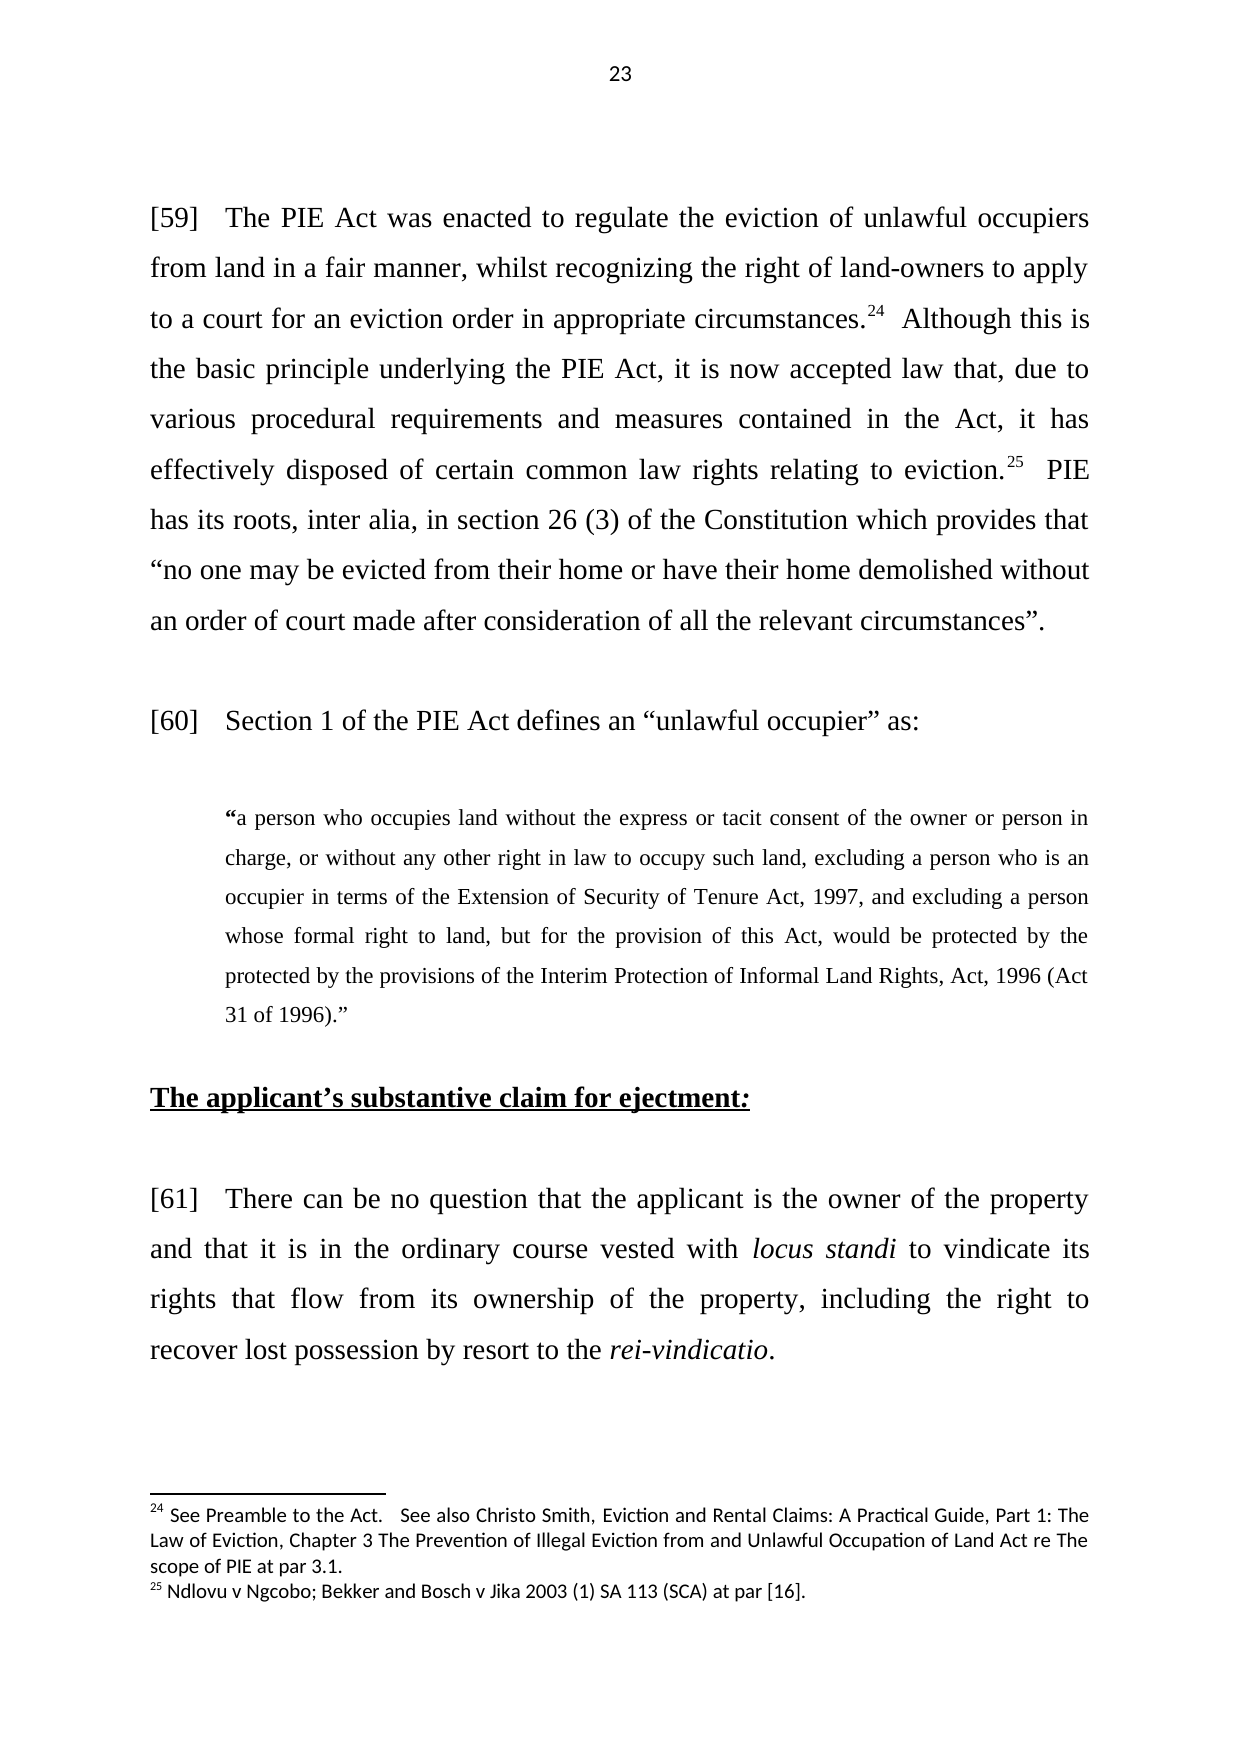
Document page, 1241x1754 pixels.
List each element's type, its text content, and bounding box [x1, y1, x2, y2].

list “a person who occupies land without the express or tacit consent of the owner or person in charge, or without any other right in law to occupy such land, excluding a person who is an occupier in terms of the Extension of Security of Tenure Act, 1997, and excluding a person whose formal right to land, but for the provision of this Act, would be protected by the protected by the provisions of the Interim Protection of Informal Land Rights, Act, 1996 (Act 31 of 1996).” [225, 804, 1090, 1028]
list The PIE Act was enacted to regulate the eviction of unlawful occupiers from land in a fair manner, whilst recognizing the right of land-owners to apply to a court for an eviction order in appropriate circumstances. Although this is the basic principle underlying the PIE Act, it is now accepted law that, due to various procedural requirements and measures contained in the Act, it has effectively disposed of certain common law rights relating to eviction. PIE has its roots, inter alia, in section 26 (3) of the Constitution which provides that “no one may be evicted from their home or have their home demolished without an order of court made after consideration of all the relevant circumstances”. [150, 200, 1090, 636]
list Section 1 of the PIE Act defines an “unlawful occupier” as: [150, 703, 1090, 737]
text The applicant’s substantive claim for ejectment: [150, 1080, 1090, 1114]
list There can be no question that the applicant is the owner of the property and that it is in the ordinary course vested with locus standi to vindicate its rights that flow from its ownership of the property, including the right to recover lost possession by resort to the rei-vindicatio. [150, 1181, 1090, 1366]
